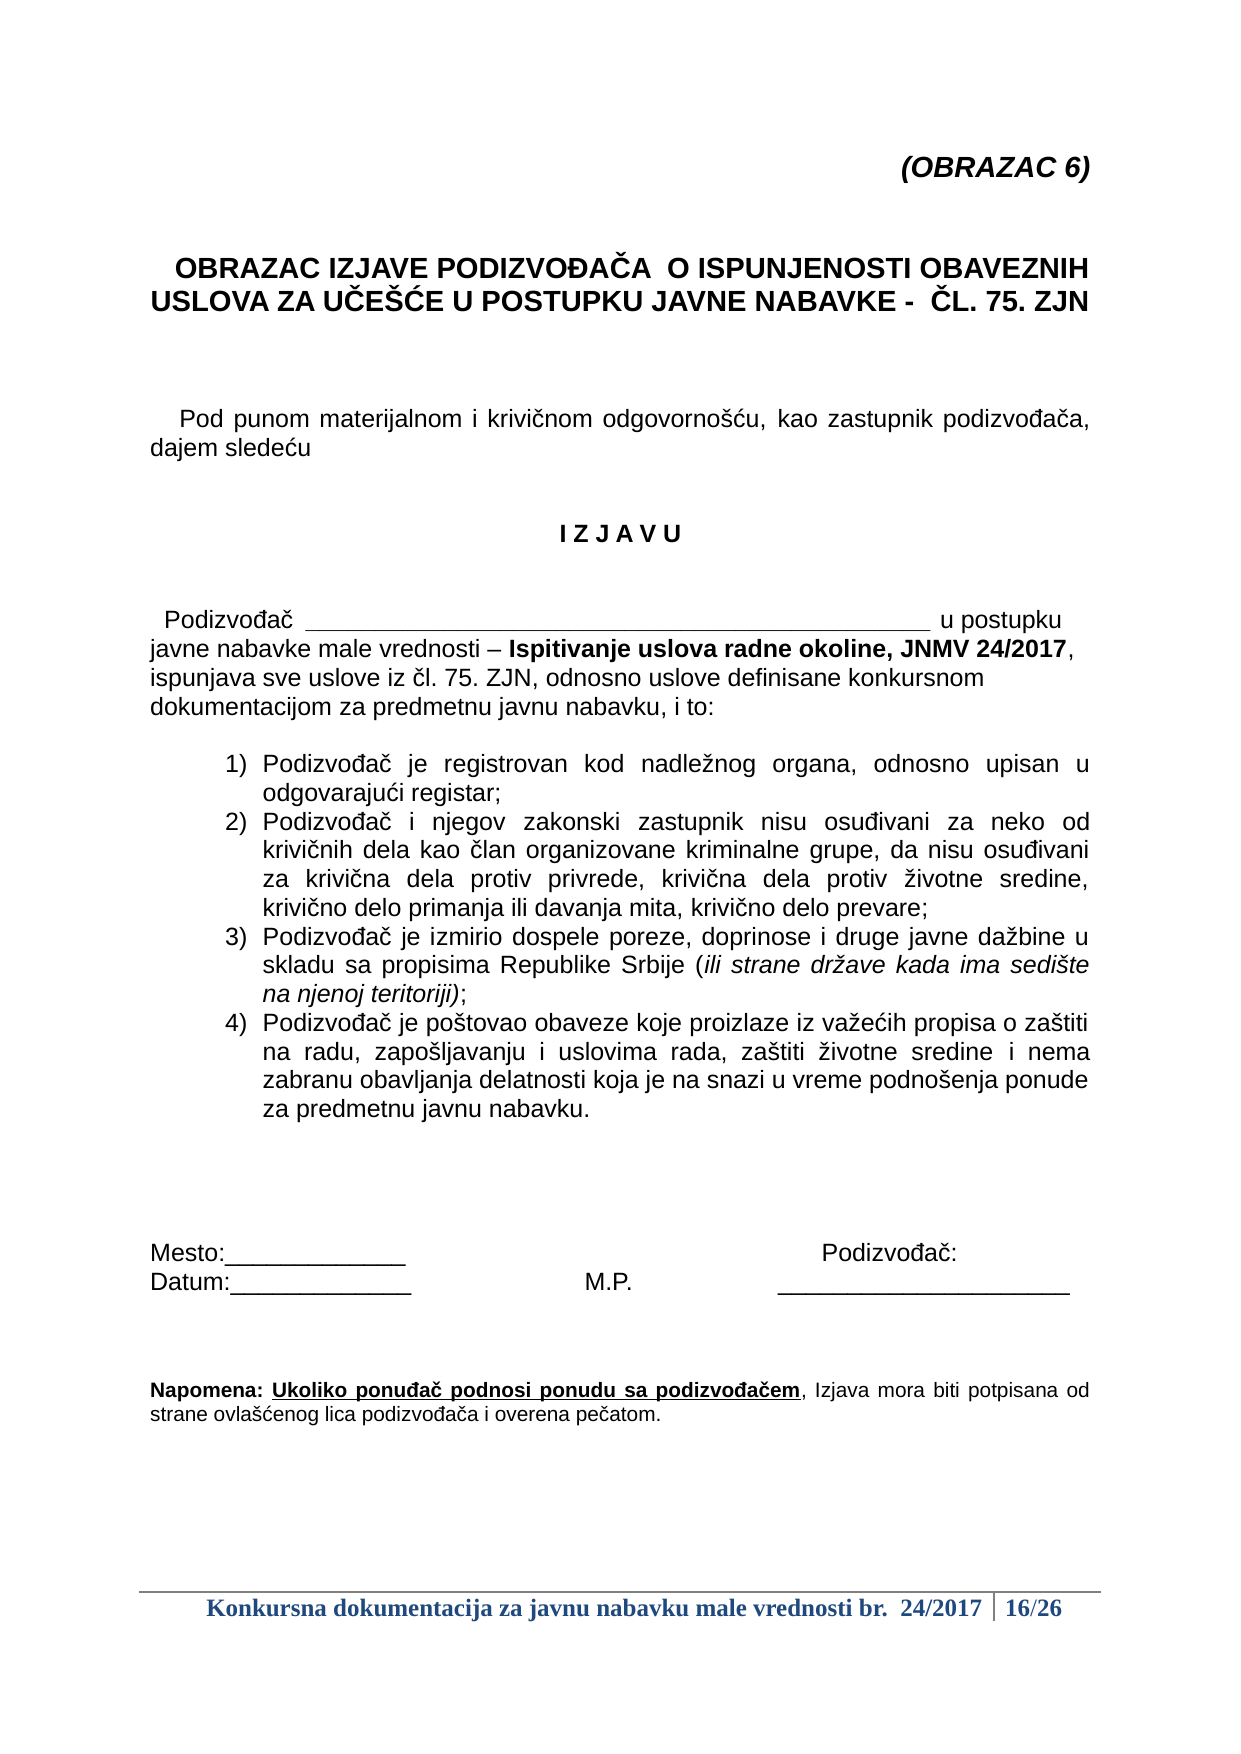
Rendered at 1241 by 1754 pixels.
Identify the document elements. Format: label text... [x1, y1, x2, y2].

list Podizvođač je poštovao obaveze koje proizlaze iz važećih propisa o zaštiti na radu, zapošljavanju i uslovima rada, zaštiti životne sredine i nema zabranu obavljanja delatnosti koja je na snazi u vreme podnošenja ponude za predmetnu javnu nabavku. [225, 1008, 1090, 1123]
list Podizvođač i njegov zakonski zastupnik nisu osuđivani za neko od krivičnih dela kao član organizovane kriminalne grupe, da nisu osuđivani za krivična dela protiv privrede, krivična dela protiv životne sredine, krivično delo primanja ili davanja mita, krivično delo prevare; [225, 806, 1090, 921]
list Podizvođač je izmirio dospele poreze, doprinose i druge javne dažbine u skladu sa propisima Republike Srbije (ili strane države kada ima sedište na njenoj teritoriji); [225, 921, 1090, 1008]
text I Z J A V U [150, 519, 1090, 548]
list Podizvođač je registrovan kod nadležnog organa, odnosno upisan u odgovarajući registar; [225, 749, 1090, 806]
text OBRAZAC IZJAVE PODIZVOĐAČA O ISPUNJENOSTI OBAVEZNIH USLOVA ZA UČEŠĆE U POSTUPKU JAVNE NABAVKE - ČL. 75. ZJN [150, 251, 1090, 318]
text Mesto:_____________ Podizvođač: [150, 1238, 1090, 1266]
list Napomena: Ukoliko ponuđač podnosi ponudu sa podizvođačem, Izjava mora biti potpisana od strane ovlašćenog lica podizvođača i overena pečatom. [150, 1378, 1090, 1426]
text (OBRAZAC 6) [150, 150, 1090, 183]
text Datum:_____________ M.P. _____________________ [150, 1266, 1090, 1295]
text Podizvođač _____________________________________________ u postupku javne nabavke male vrednosti – Ispitivanje uslova radne okoline, JNMV 24/2017, ispunjava sve uslove iz čl. 75. ZJN, odnosno uslove definisane konkursnom dokumentacijom za predmetnu javnu nabavku, i to: [150, 605, 1090, 720]
text Pod punom materijalnom i krivičnom odgovornošću, kao zastupnik podizvođača, dajem sledeću [150, 404, 1090, 461]
